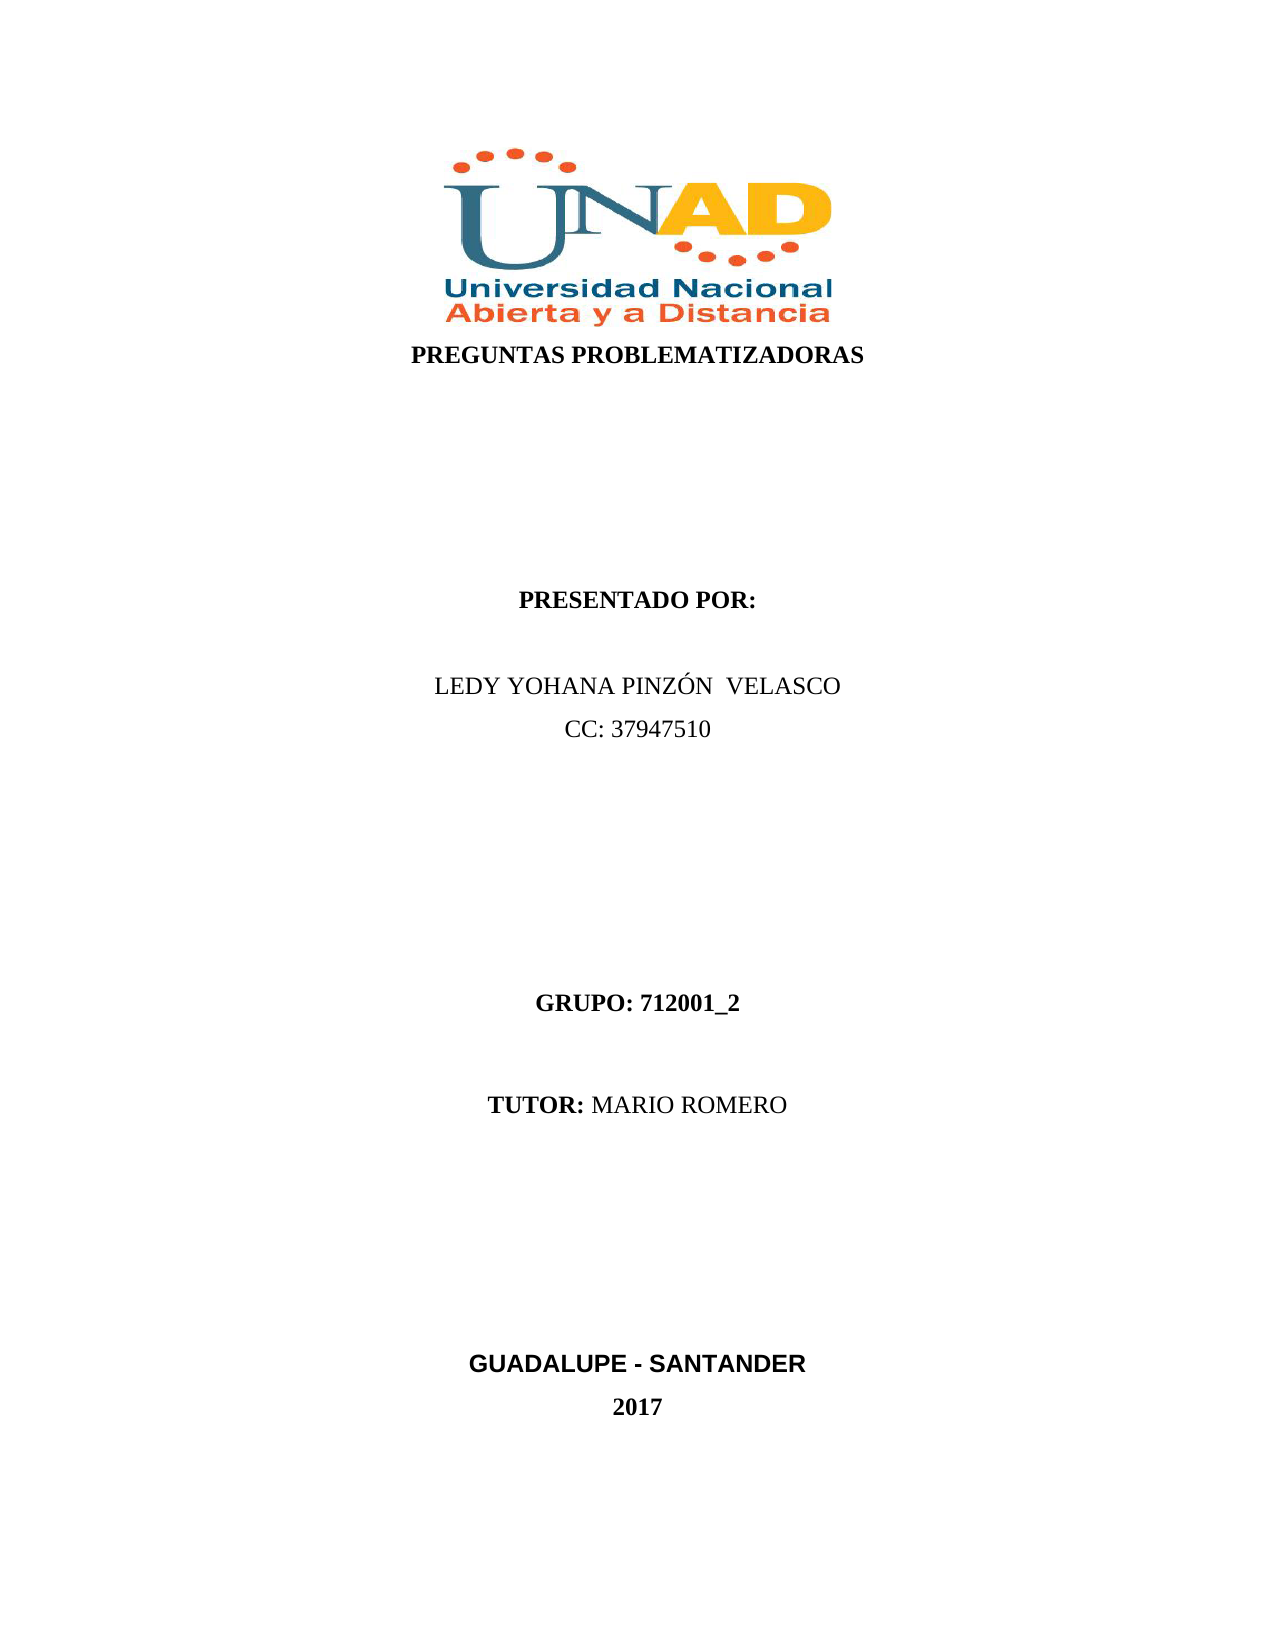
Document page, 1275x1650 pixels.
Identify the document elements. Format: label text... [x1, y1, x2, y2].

text 2017 [177, 1392, 1098, 1421]
text GUADALUPE - SANTANDER [177, 1349, 1098, 1378]
text LEDY YOHANA PINZÓN VELASCO [177, 671, 1098, 700]
subtitle GRUPO: 712001_2 [177, 988, 1098, 1017]
text PRESENTADO POR: [177, 585, 1098, 613]
text CC: 37947510 [177, 714, 1098, 743]
text TUTOR: MARIO ROMERO [177, 1090, 1098, 1119]
text PREGUNTAS PROBLEMATIZADORAS [177, 340, 1098, 369]
